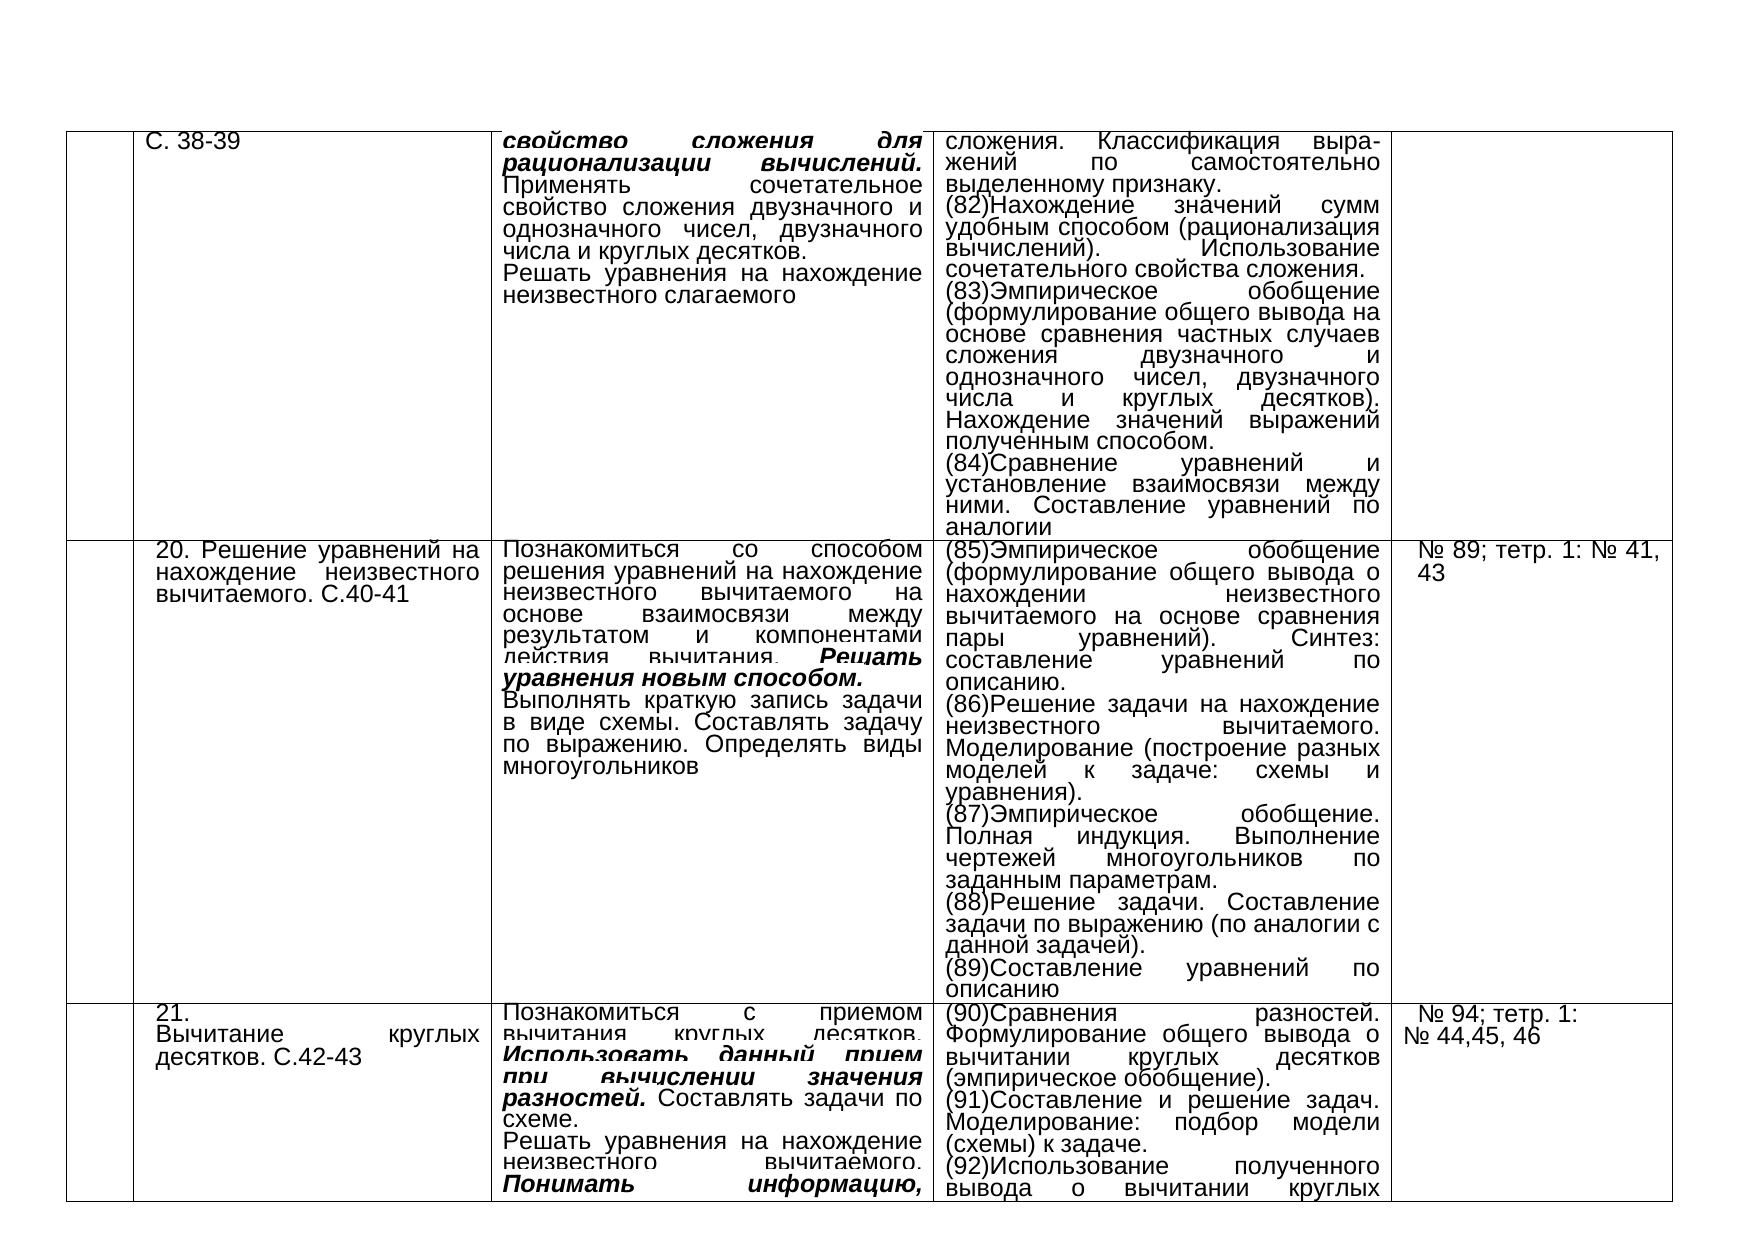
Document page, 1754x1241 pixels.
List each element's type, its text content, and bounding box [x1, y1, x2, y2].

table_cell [1392, 132, 1672, 540]
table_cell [492, 1004, 933, 1201]
table_cell [67, 1004, 133, 1201]
table_cell [67, 541, 133, 1002]
table_cell № 89; тетр. 1: № 41, 43 [1392, 541, 1672, 1002]
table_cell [134, 1004, 491, 1201]
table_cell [134, 132, 491, 540]
table_cell (85)Эмпирическое обобщение (формулирование общего вывода о нахождении неизвестного вычитаемого на основе сравнения пары уравнений). Синтез: составление уравнений по описанию. (86)Решение задачи на нахождение неизвестного вычитаемого. Моделирование (построение разных моделей к задаче: схемы и уравнения). (87)Эмпирическое обобщение. Полная индукция. Выполнение чертежей многоугольников по заданным параметрам. (88)Решение задачи. Составление задачи по выражению (по аналогии с данной задачей). (89)Составление уравнений по описанию [934, 541, 1391, 1002]
table_cell 20. Решение уравнений на нахождение неизвестного вычитаемого. С.40-41 [134, 541, 491, 1002]
table_cell Познакомиться со способом решения уравнений на нахождение неизвестного вычитаемого на основе взаимосвязи между результатом и компонентами действия вычитания. Решать уравнения новым способом. Выполнять краткую запись задачи в виде схемы. Составлять задачу по выражению. Определять виды многоугольников [492, 541, 933, 1002]
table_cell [934, 1004, 1391, 1201]
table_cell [1392, 1004, 1672, 1201]
table_cell [67, 132, 133, 540]
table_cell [934, 132, 1391, 540]
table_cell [492, 132, 933, 540]
